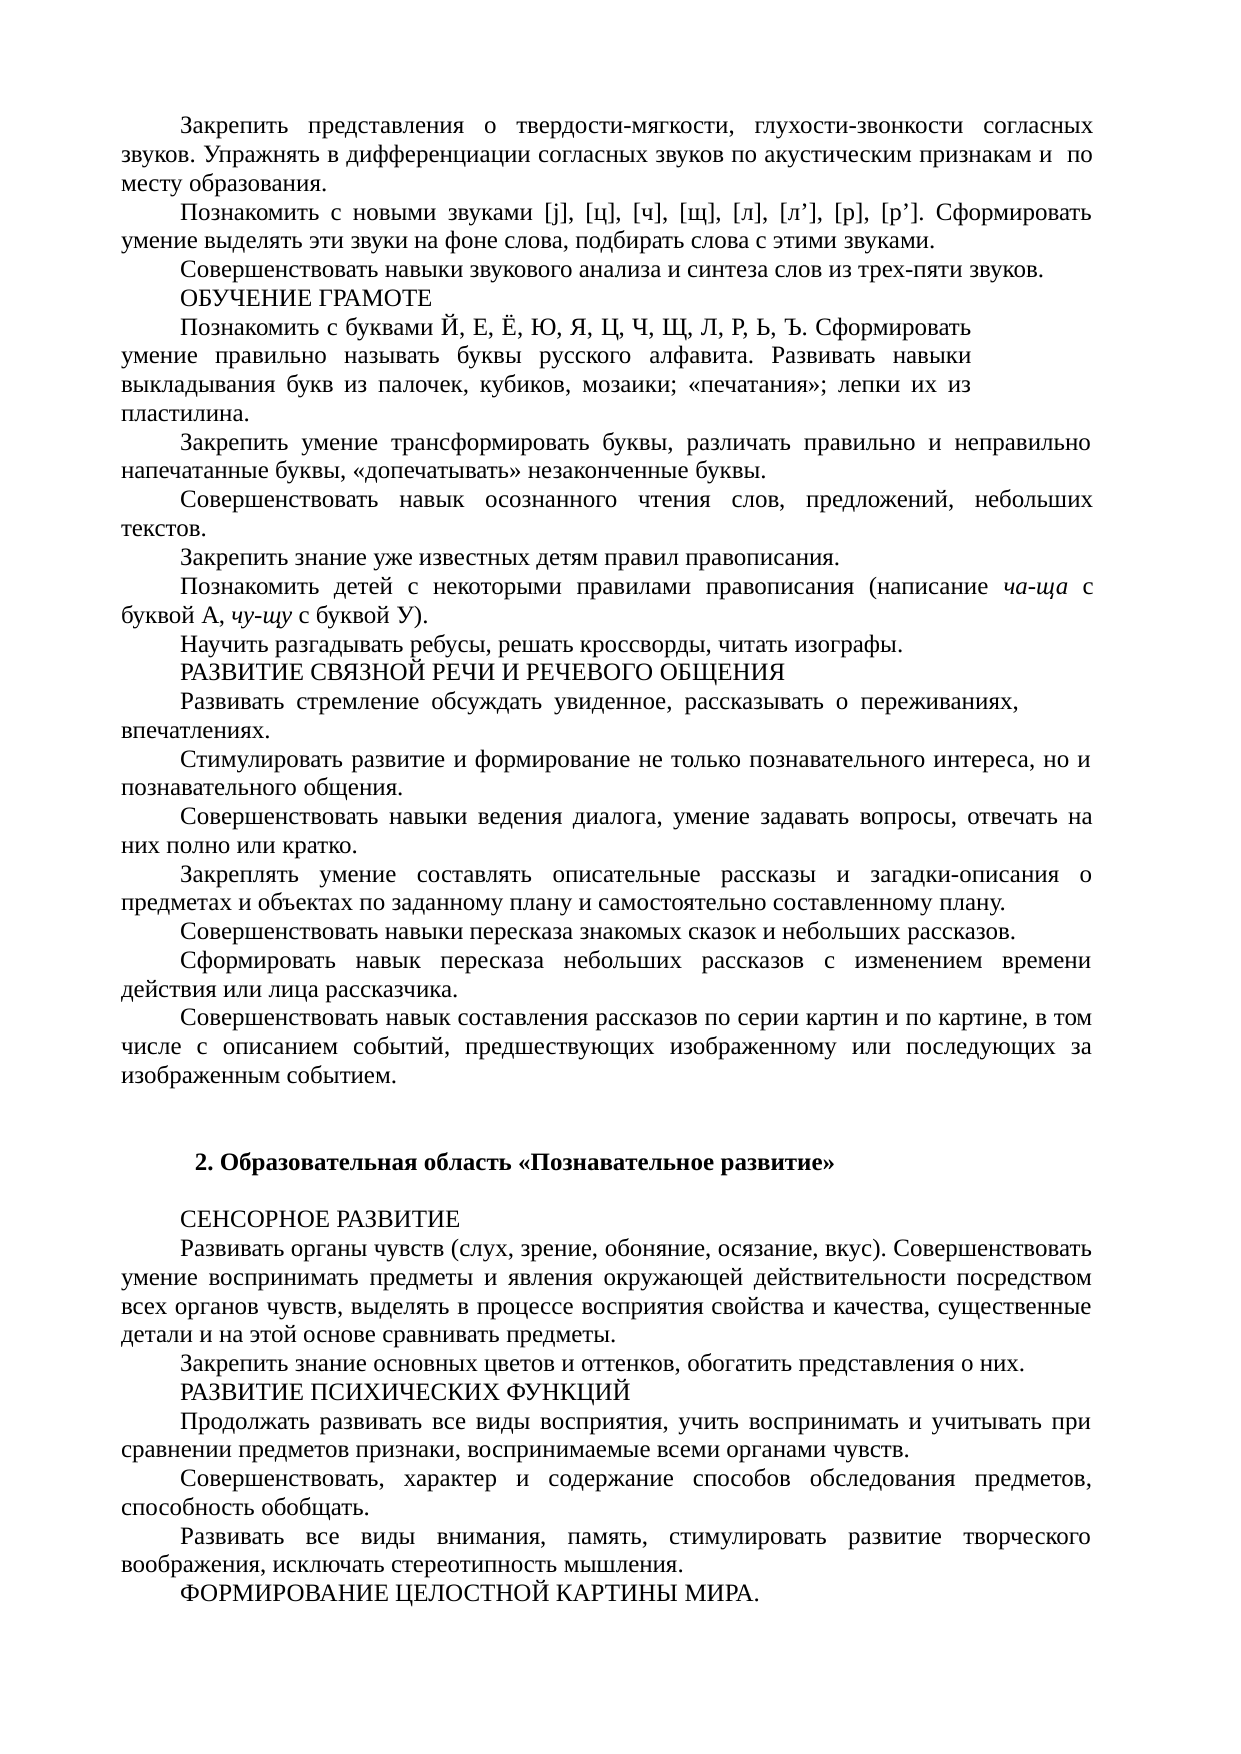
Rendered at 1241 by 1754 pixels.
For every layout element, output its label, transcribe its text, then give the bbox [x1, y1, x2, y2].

text РАЗВИТИЕ СВЯЗНОЙ РЕЧИ И РЕЧЕВОГО ОБЩЕНИЯ [121, 657, 1019, 686]
text Совершенствовать, характер и содержание способов обследования предметов, способность обобщать. [121, 1463, 1092, 1521]
text Закрепить представления о твердости-мягкости, глухости-звонкости согласных звуков. Упражнять в дифференциации согласных звуков по акустическим признакам и по месту образования. [121, 110, 1093, 197]
text Совершенствовать навык осознанного чтения слов, предложений, небольших текстов. [121, 484, 1093, 542]
text Развивать органы чувств (слух, зрение, обоняние, осязание, вкус). Совершенствовать умение воспринимать предметы и явления окружающей действительности посредством всех органов чувств, выделять в процессе восприятия свойства и качества, существенные детали и на этой основе сравнивать предметы. [121, 1233, 1092, 1348]
text Закрепить знание основных цветов и оттенков, обогатить представления о них. [121, 1348, 1094, 1377]
subtitle 2. Образовательная область «Познавательное развитие» [121, 1147, 1105, 1175]
text Познакомить с новыми звуками [j], [ц], [ч], [щ], [л], [л’], [р], [р’]. Сформировать умение выделять эти звуки на фоне слова, подбирать слова с этими звуками. [121, 197, 1093, 254]
text Совершенствовать навык составления рассказов по серии картин и по картине, в том числе с описанием событий, предшествующих изображенному или последующих за изображенным событием. [121, 1002, 1093, 1089]
text Закрепить знание уже известных детям правил правописания. [121, 542, 1094, 570]
text Познакомить детей с некоторыми правилами правописания (написание ча-ща с буквой А, чу-щу с буквой У). [121, 571, 1093, 629]
text Познакомить с буквами Й, Е, Ё, Ю, Я, Ц, Ч, Щ, Л, Р, Ь, Ъ. Сформировать умение правильно называть буквы русского алфавита. Развивать навыки выкладывания букв из палочек, кубиков, мозаики; «печатания»; лепки их из пластилина. [121, 312, 972, 427]
text Сформировать навык пересказа небольших рассказов с изменением времени действия или лица рассказчика. [121, 945, 1092, 1002]
text ФОРМИРОВАНИЕ ЦЕЛОСТНОЙ КАРТИНЫ МИРА. [121, 1578, 1088, 1607]
text РАЗВИТИЕ ПСИХИЧЕСКИХ ФУНКЦИЙ [121, 1377, 1088, 1406]
text Стимулировать развитие и формирование не только познавательного интереса, но и познавательного общения. [121, 744, 1092, 801]
text ОБУЧЕНИЕ ГРАМОТЕ [121, 283, 1088, 312]
text Развивать все виды внимания, память, стимулировать развитие творческого воображения, исключать стереотипность мышления. [121, 1521, 1092, 1578]
text Совершенствовать навыки ведения диалога, умение задавать вопросы, отвечать на них полно или кратко. [121, 801, 1094, 859]
text Закрепить умение трансформировать буквы, различать правильно и неправильно напечатанные буквы, «допечатывать» незаконченные буквы. [121, 427, 1092, 484]
text Закреплять умение составлять описательные рассказы и загадки-описания о предметах и объектах по заданному плану и самостоятельно составленному плану. [121, 859, 1093, 916]
text Продолжать развивать все виды восприятия, учить воспринимать и учитывать при сравнении предметов признаки, воспринимаемые всеми органами чувств. [121, 1406, 1092, 1463]
text Совершенствовать навыки звукового анализа и синтеза слов из трех-пяти звуков. [121, 254, 1094, 283]
text СЕНСОРНОЕ РАЗВИТИЕ [121, 1204, 1088, 1233]
text Научить разгадывать ребусы, решать кроссворды, читать изографы. [121, 629, 1019, 657]
text Развивать стремление обсуждать увиденное, рассказывать о переживаниях, впечатлениях. [121, 686, 1019, 744]
text Совершенствовать навыки пересказа знакомых сказок и небольших рассказов. [121, 916, 1094, 945]
